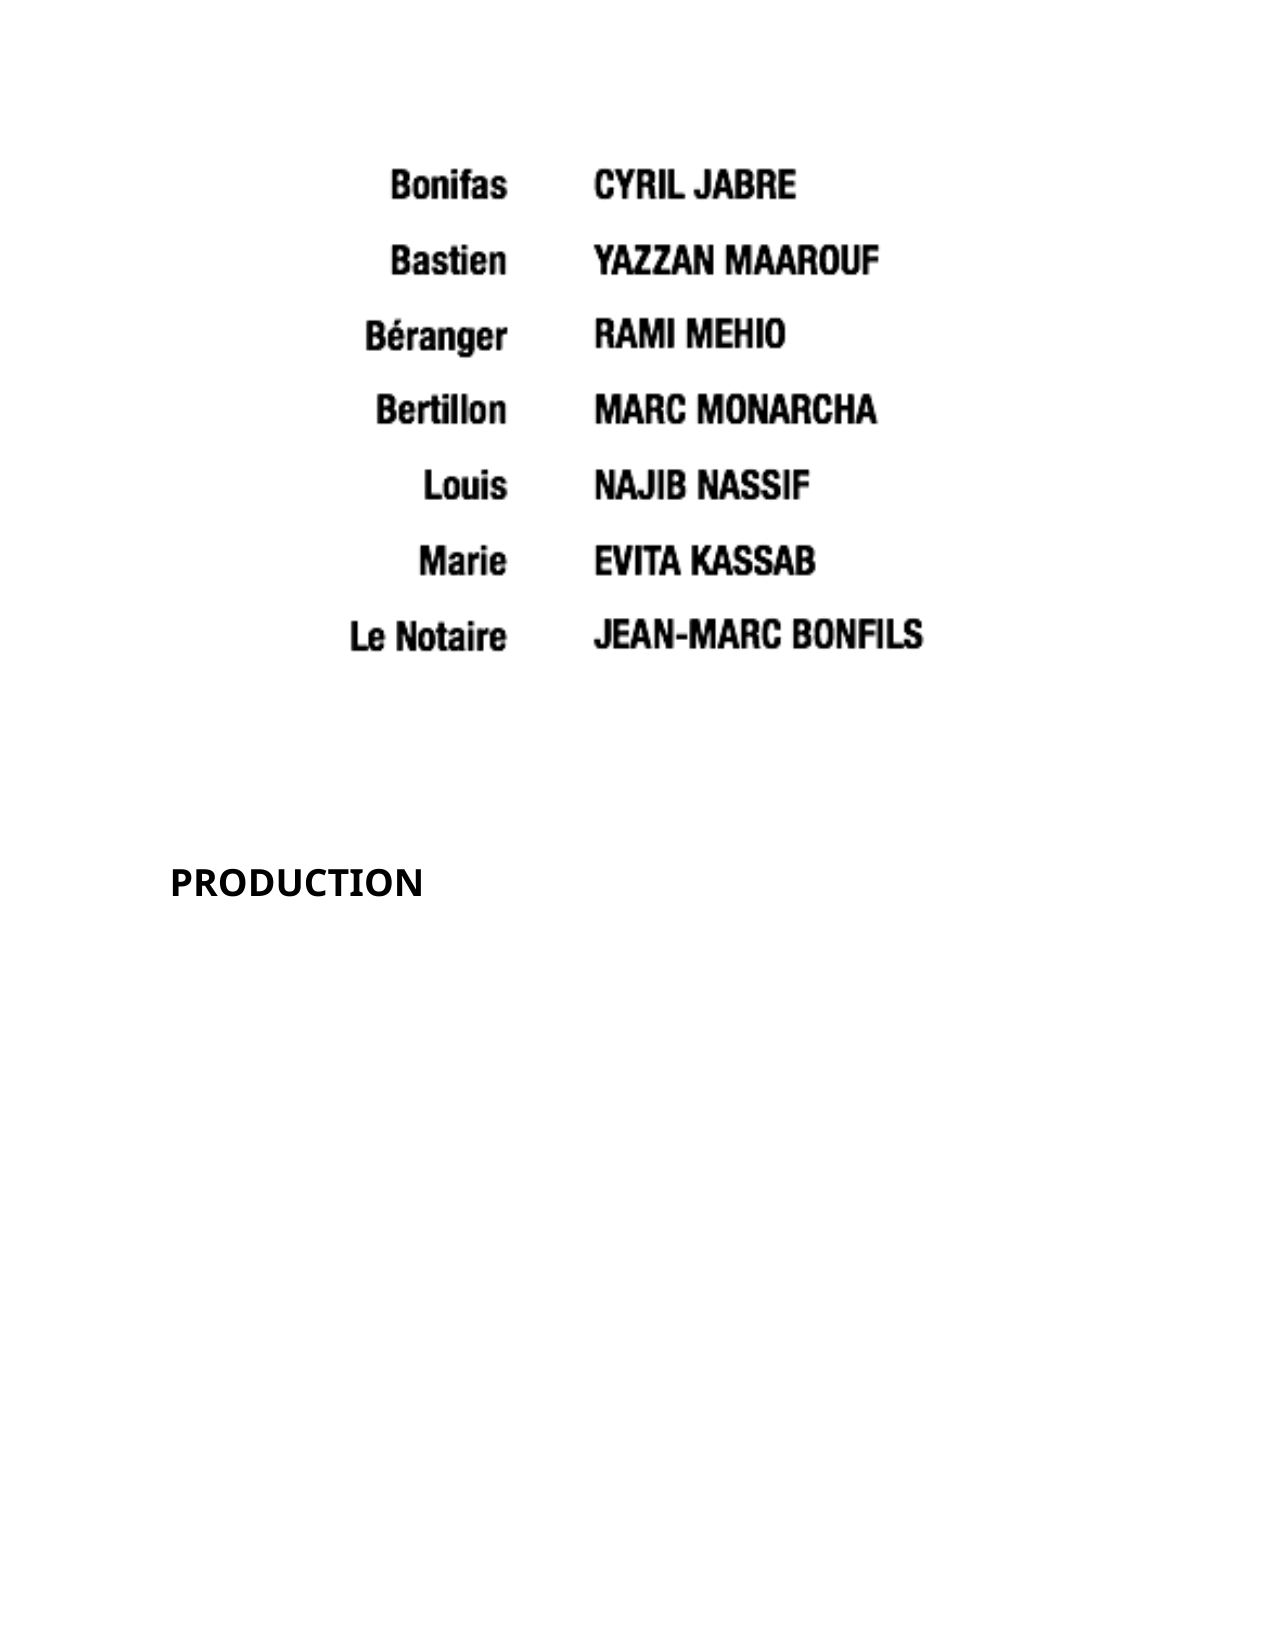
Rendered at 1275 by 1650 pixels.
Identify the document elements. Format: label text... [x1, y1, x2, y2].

text PRODUCTION [150, 856, 1125, 907]
picture [150, 150, 946, 796]
